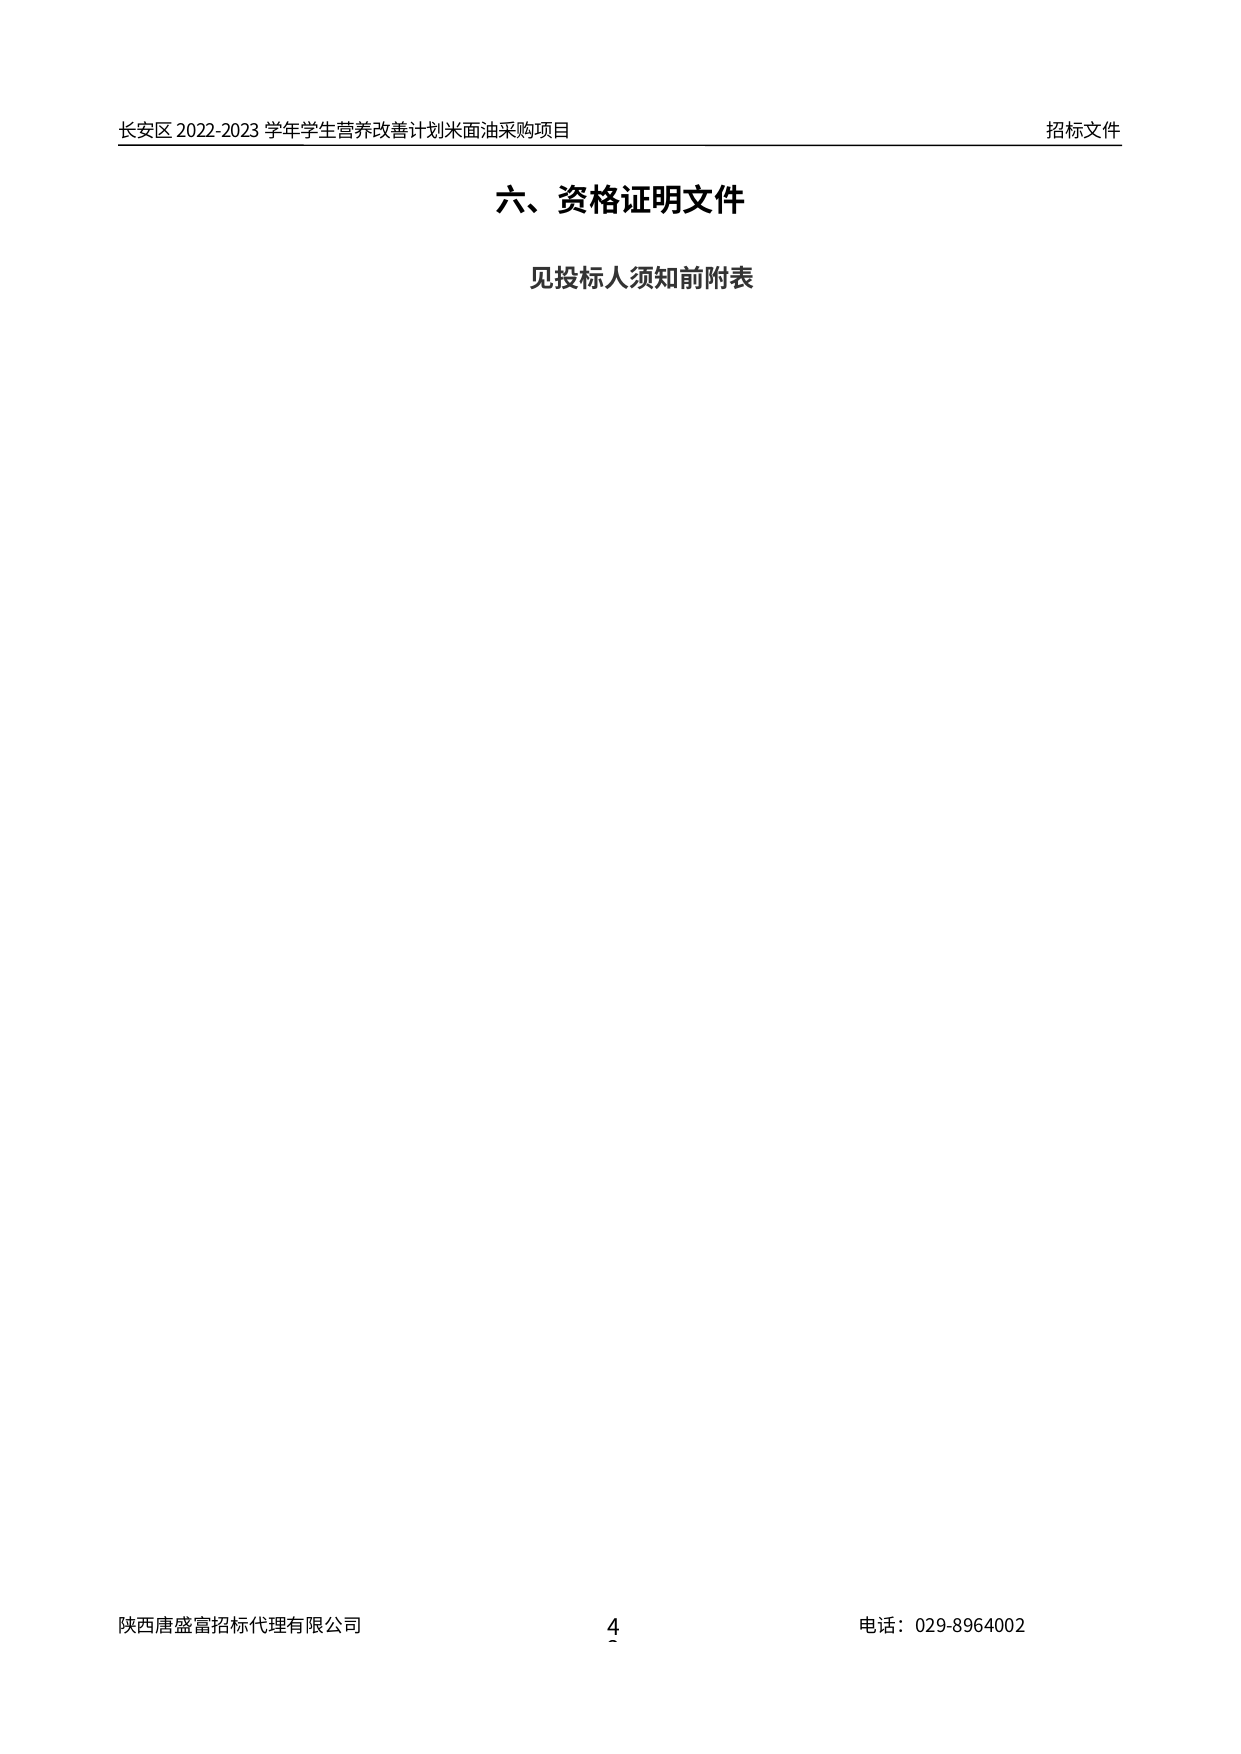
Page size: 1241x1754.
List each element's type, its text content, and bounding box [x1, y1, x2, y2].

subtitle 见投标人须知前附表 [365, 258, 918, 295]
subtitle 六、资格证明文件 [365, 175, 875, 220]
